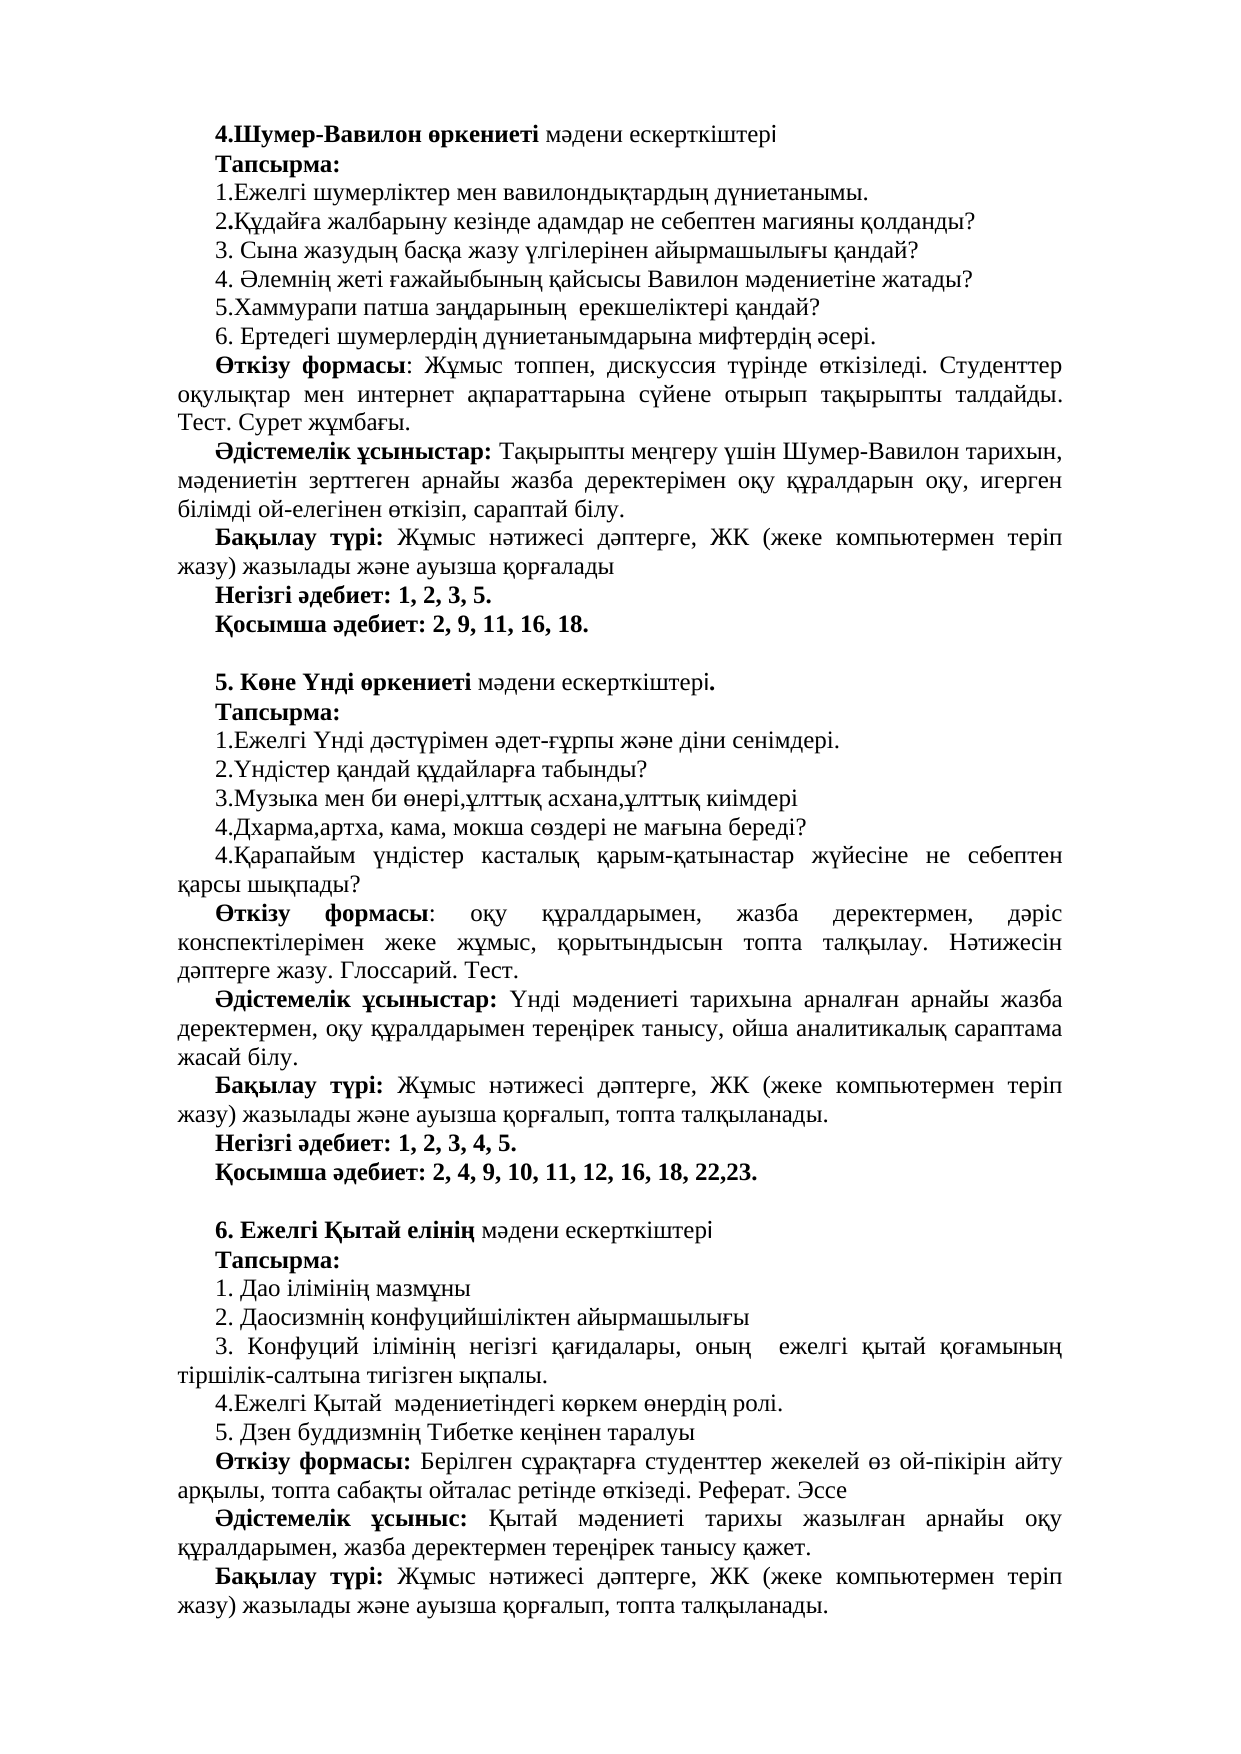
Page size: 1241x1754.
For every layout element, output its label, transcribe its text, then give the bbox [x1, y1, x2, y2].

text 3.Музыка мен би өнері,ұлттық асхана,ұлттық киімдері [177, 783, 1063, 812]
text 4.Қарапайым үндістер касталық қарым-қатынастар жүйесіне не себептен қарсы шықпады? [177, 840, 1063, 898]
text 6. Ежелгі Қытай елінің мәдени ескерткіштері [177, 1214, 1063, 1245]
text Әдістемелік ұсыныстар: Үнді мәдениеті тарихына арналған арнайы жазба деректермен, оқу құралдарымен тереңірек танысу, ойша аналитикалық сараптама жасай білу. [177, 984, 1063, 1070]
text Бақылау түрі: Жұмыс нәтижесі дәптерге, ЖК (жеке компьютермен теріп жазу) жазылады және ауызша қорғалады [177, 522, 1063, 580]
text Әдістемелік ұсыныстар: Тақырыпты меңгеру үшін Шумер-Вавилон тарихын, мәдениетін зерттеген арнайы жазба деректерімен оқу құралдарын оқу, игерген білімді ой-елегінен өткізіп, сараптай білу. [177, 436, 1063, 522]
text Қосымша әдебиет: 2, 9, 11, 16, 18. [177, 609, 1063, 637]
text Тапсырма: [177, 1245, 1063, 1273]
text Тапсырма: [177, 697, 1063, 725]
text 4.Шумер-Вавилон өркениеті мәдени ескерткіштері [177, 118, 1063, 149]
text Әдістемелік ұсыныс: Қытай мәдениеті тарихы жазылған арнайы оқу құралдарымен, жазба деректермен тереңірек танысу қажет. [177, 1503, 1063, 1561]
text Өткізу формасы: Берілген сұрақтарға студенттер жекелей өз ой-пікірін айту арқылы, топта сабақты ойталас ретінде өткізеді. Реферат. Эссе [177, 1446, 1063, 1503]
text 2. Даосизмнің конфуцийшіліктен айырмашылығы [177, 1302, 1063, 1331]
text 5.Хаммурапи патша заңдарының ерекшеліктері қандай? [177, 292, 1063, 321]
text Өткізу формасы: оқу құралдарымен, жазба деректермен, дәріс конспектілерімен жеке жұмыс, қорытындысын топта талқылау. Нәтижесін дәптерге жазу. Глоссарий. Тест. [177, 898, 1063, 984]
text 2.Үндістер қандай құдайларға табынды? [177, 754, 1063, 783]
text 5. Дзен буддизмнің Тибетке кеңінен таралуы [177, 1417, 1063, 1446]
text Негізгі әдебиет: 1, 2, 3, 5. [177, 580, 1063, 609]
text 1.Ежелгі шумерліктер мен вавилондықтардың дүниетанымы. [177, 177, 1063, 206]
text Бақылау түрі: Жұмыс нәтижесі дәптерге, ЖК (жеке компьютермен теріп жазу) жазылады және ауызша қорғалып, топта талқыланады. [177, 1561, 1063, 1618]
text Негізгі әдебиет: 1, 2, 3, 4, 5. [177, 1128, 1063, 1157]
text 4.Ежелгі Қытай мәдениетіндегі көркем өнердің ролі. [177, 1388, 1063, 1417]
text 1.Ежелгі Үнді дәстүрімен әдет-ғұрпы және діни сенімдері. [177, 725, 1063, 754]
text 4.Дхарма,артха, кама, мокша сөздері не мағына береді? [177, 812, 1063, 840]
text 3. Сына жазудың басқа жазу үлгілерінен айырмашылығы қандай? [177, 235, 1063, 264]
text 4. Әлемнің жеті ғажайыбының қайсысы Вавилон мәдениетіне жатады? [177, 264, 1063, 292]
text 6. Ертедегі шумерлердің дүниетанымдарына мифтердің әсері. [177, 321, 1063, 350]
text Қосымша әдебиет: 2, 4, 9, 10, 11, 12, 16, 18, 22,23. [177, 1157, 1063, 1185]
text 5. Көне Үнді өркениеті мәдени ескерткіштері. [177, 666, 1063, 697]
text Өткізу формасы: Жұмыс топпен, дискуссия түрінде өткізіледі. Студенттер оқулықтар мен интернет ақпараттарына сүйене отырып тақырыпты талдайды. Тест. Сурет жұмбағы. [177, 350, 1063, 436]
text 3. Конфуций ілімінің негізгі қағидалары, оның ежелгі қытай қоғамының тіршілік-салтына тигізген ықпалы. [177, 1331, 1063, 1388]
text Тапсырма: [177, 149, 1063, 177]
text 1. Дао ілімінің мазмұны [177, 1273, 1063, 1302]
text Бақылау түрі: Жұмыс нәтижесі дәптерге, ЖК (жеке компьютермен теріп жазу) жазылады және ауызша қорғалып, топта талқыланады. [177, 1070, 1063, 1128]
text 2.Құдайға жалбарыну кезінде адамдар не себептен магияны қолданды? [177, 206, 1063, 235]
